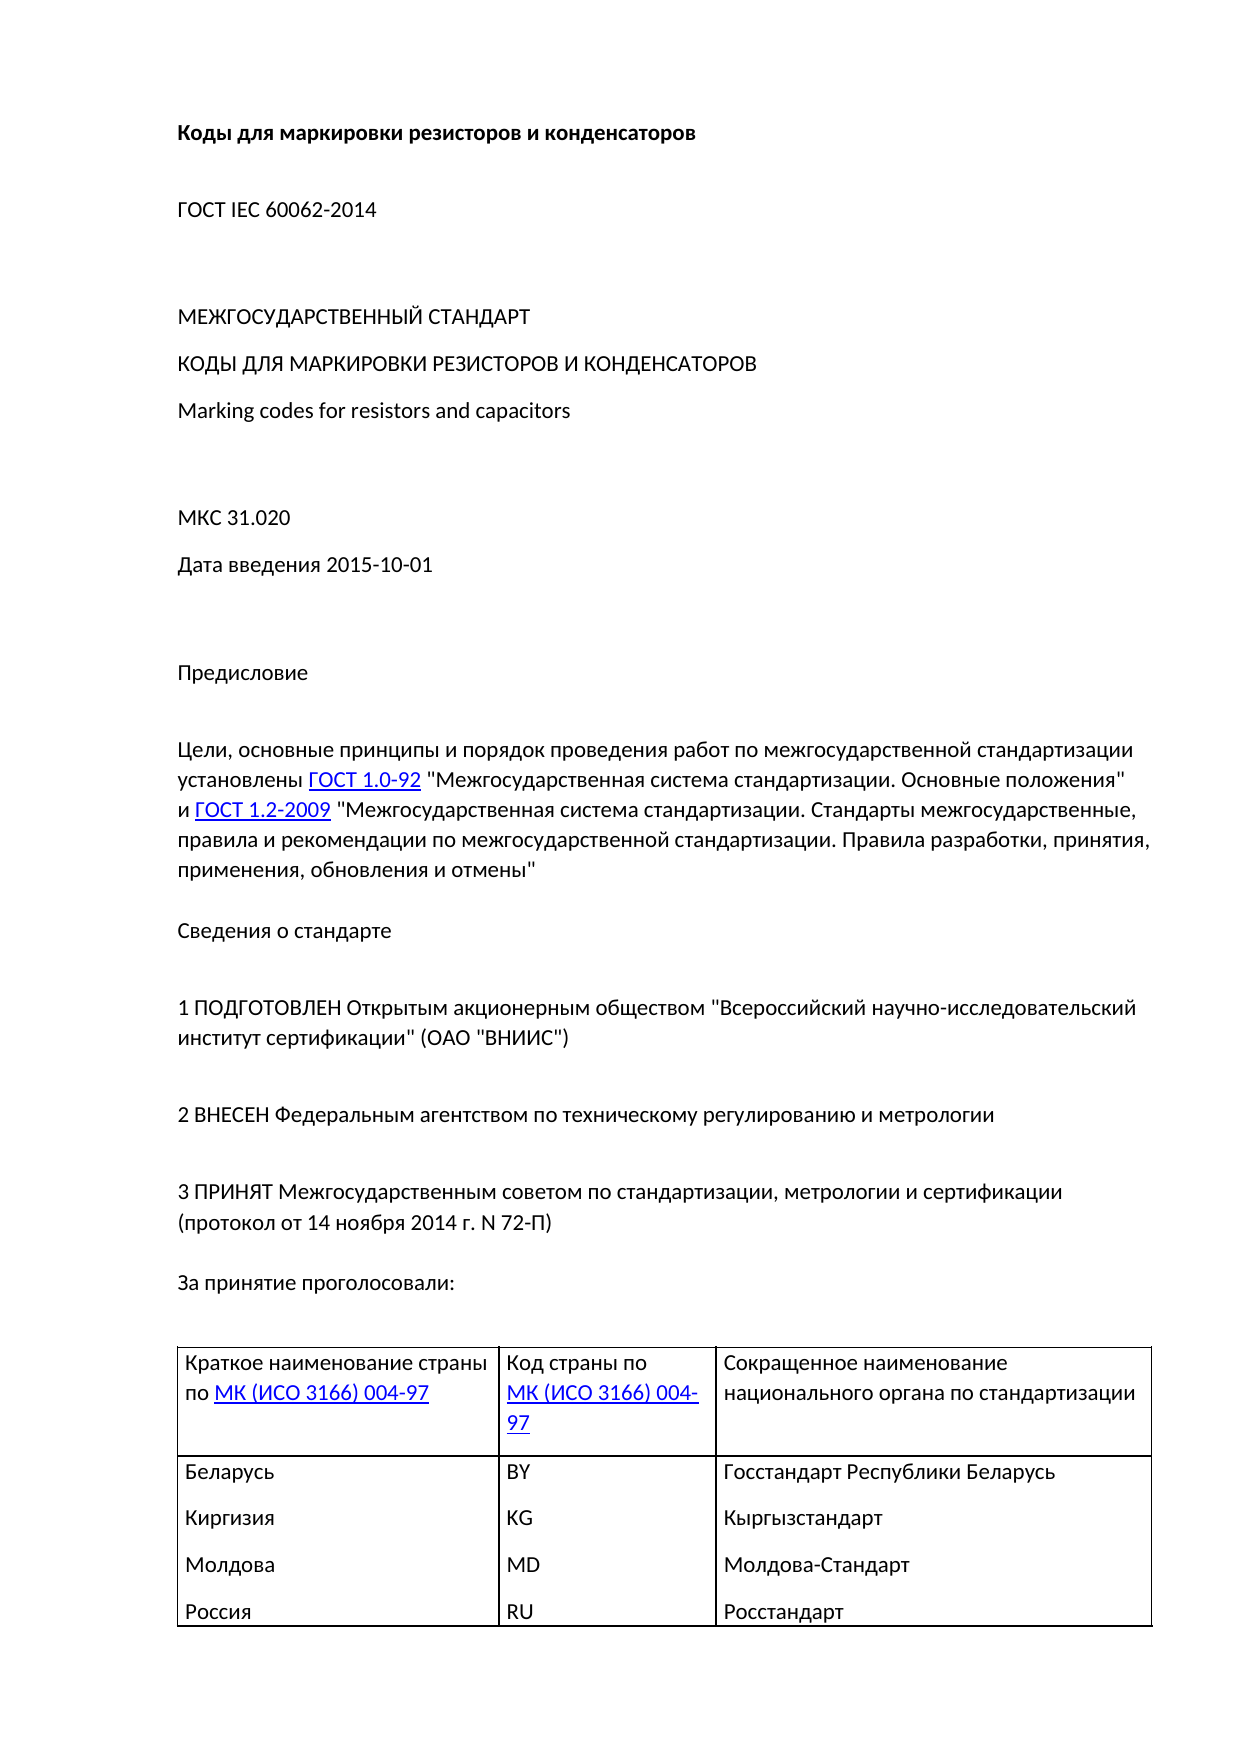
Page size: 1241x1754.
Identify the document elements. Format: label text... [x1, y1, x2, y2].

text Предисловие [177, 597, 1152, 686]
table_cell Беларусь [178, 1457, 498, 1503]
table_cell Госстандарт Республики Беларусь [717, 1457, 1151, 1503]
text 2 ВНЕСЕН Федеральным агентством по техническому регулированию и метрологии [177, 1100, 1152, 1159]
text 3 ПРИНЯТ Межгосударственным советом по стандартизации, метрологии и сертификации (протокол от 14 ноября 2014 г. N 72-П) За принятие проголосовали: [177, 1177, 1152, 1326]
table_cell Россия [178, 1597, 498, 1625]
table_cell Росстандарт [717, 1597, 1151, 1625]
table_cell Кыргызстандарт [717, 1504, 1151, 1550]
text Дата введения 2015-10-01 [177, 550, 1152, 578]
table_cell Краткое наименование страны по МК (ИСО 3166) 004-97 [178, 1348, 498, 1455]
table_cell Код страны по МК (ИСО 3166) 004-97 [500, 1348, 715, 1455]
text МЕЖГОСУДАРСТВЕННЫЙ СТАНДАРТ [177, 242, 1152, 331]
table_cell Киргизия [178, 1504, 498, 1550]
table_cell Молдова-Стандарт [717, 1550, 1151, 1597]
text КОДЫ ДЛЯ МАРКИРОВКИ РЕЗИСТОРОВ И КОНДЕНСАТОРОВ [177, 349, 1152, 377]
table_cell KG [500, 1504, 715, 1550]
text Коды для маркировки резисторов и конденсаторов [177, 118, 1152, 146]
text 1 ПОДГОТОВЛЕН Открытым акционерным обществом "Всероссийский научно-исследовательский институт сертификации" (ОАО "ВНИИС") [177, 993, 1152, 1082]
table_cell BY [500, 1457, 715, 1503]
table_cell Сокращенное наименование национального органа по стандартизации [717, 1348, 1151, 1455]
text МКС 31.020 [177, 443, 1152, 532]
table_cell MD [500, 1550, 715, 1597]
table_cell Молдова [178, 1550, 498, 1597]
text Цели, основные принципы и порядок проведения работ по межгосударственной стандартизации установлены ГОСТ 1.0-92 "Межгосударственная система стандартизации. Основные положения" и ГОСТ 1.2-2009 "Межгосударственная система стандартизации. Стандарты межгосударственные, правила и рекомендации по межгосударственной стандартизации. Правила разработки, принятия, применения, обновления и отмены" Сведения о стандарте [177, 704, 1152, 974]
text Marking codes for resistors and capacitors [177, 396, 1152, 424]
table_cell RU [500, 1597, 715, 1625]
text ГОСТ IEC 60062-2014 [177, 165, 1152, 223]
